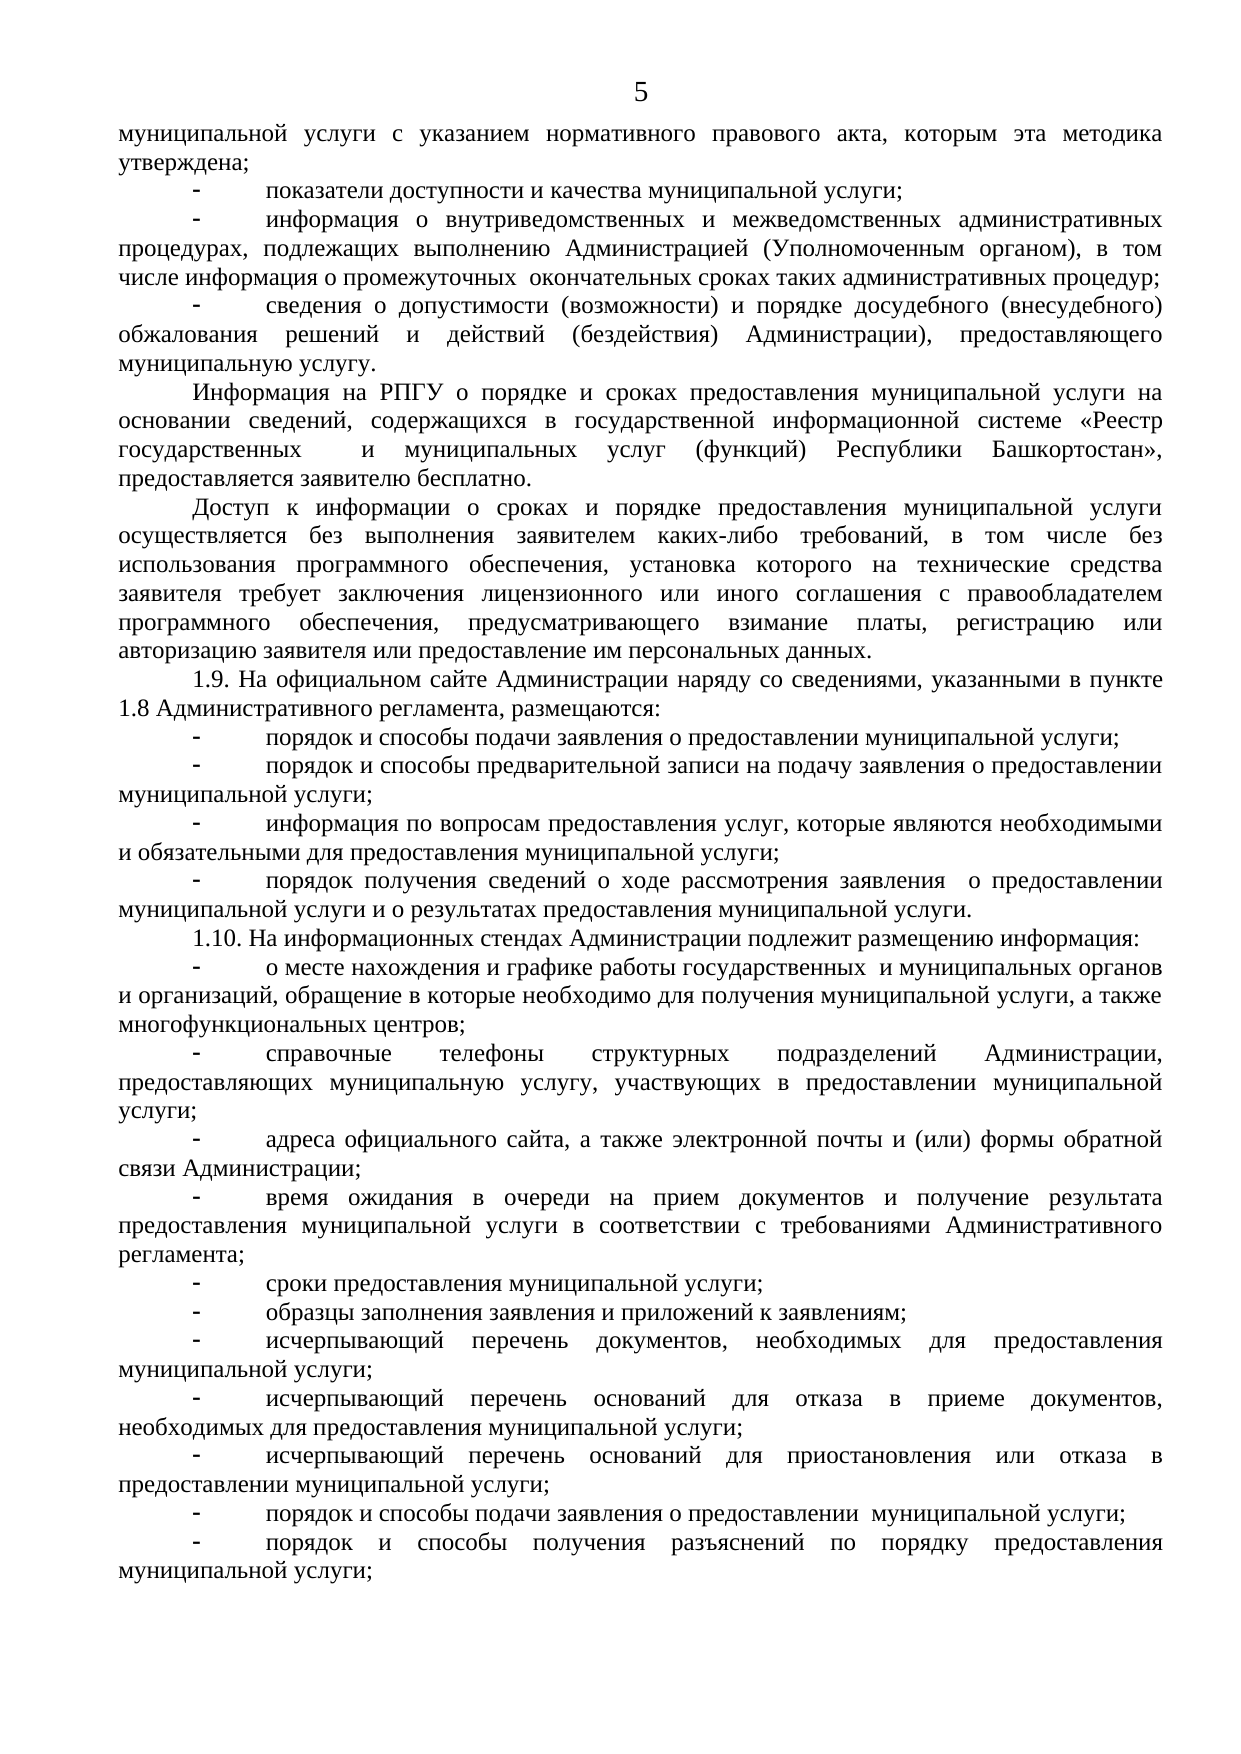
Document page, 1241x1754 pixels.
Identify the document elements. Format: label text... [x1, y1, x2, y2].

text 1.9. На официальном сайте Администрации наряду со сведениями, указанными в пункте 1.8 Административного регламента, размещаются: [118, 664, 1163, 722]
list показатели доступности и качества муниципальной услуги; [118, 176, 1163, 204]
list время ожидания в очереди на прием документов и получение результата предоставления муниципальной услуги в соответствии с требованиями Административного регламента; [118, 1182, 1163, 1268]
list порядок и способы подачи заявления о предоставлении муниципальной услуги; [118, 1498, 1163, 1527]
list о месте нахождения и графике работы государственных и муниципальных органов и организаций, обращение в которые необходимо для получения муниципальной услуги, а также многофункциональных центров; [118, 952, 1163, 1038]
list образцы заполнения заявления и приложений к заявлениям; [118, 1297, 1163, 1326]
list сведения о допустимости (возможности) и порядке досудебного (внесудебного) обжалования решений и действий (бездействия) Администрации), предоставляющего муниципальную услугу. [118, 291, 1163, 377]
list исчерпывающий перечень оснований для отказа в приеме документов, необходимых для предоставления муниципальной услуги; [118, 1383, 1163, 1441]
list порядок и способы предварительной записи на подачу заявления о предоставлении муниципальной услуги; [118, 751, 1163, 808]
text Информация на РПГУ о порядке и сроках предоставления муниципальной услуги на основании сведений, содержащихся в государственной информационной системе «Реестр государственных и муниципальных услуг (функций) Республики Башкортостан», предоставляется заявителю бесплатно. [118, 377, 1163, 492]
list порядок и способы подачи заявления о предоставлении муниципальной услуги; [118, 722, 1163, 751]
list информация о внутриведомственных и межведомственных административных процедурах, подлежащих выполнению Администрацией (Уполномоченным органом), в том числе информация о промежуточных окончательных сроках таких административных процедур; [118, 204, 1163, 291]
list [118, 118, 1163, 176]
text Доступ к информации о сроках и порядке предоставления муниципальной услуги осуществляется без выполнения заявителем каких-либо требований, в том числе без использования программного обеспечения, установка которого на технические средства заявителя требует заключения лицензионного или иного соглашения с правообладателем программного обеспечения, предусматривающего взимание платы, регистрацию или авторизацию заявителя или предоставление им персональных данных. [118, 492, 1163, 664]
list справочные телефоны структурных подразделений Администрации, предоставляющих муниципальную услугу, участвующих в предоставлении муниципальной услуги; [118, 1038, 1163, 1124]
list порядок и способы получения разъяснений по порядку предоставления муниципальной услуги; [118, 1527, 1163, 1584]
list сроки предоставления муниципальной услуги; [118, 1268, 1163, 1297]
list порядок получения сведений о ходе рассмотрения заявления о предоставлении муниципальной услуги и о результатах предоставления муниципальной услуги. [118, 866, 1163, 923]
list информация по вопросам предоставления услуг, которые являются необходимыми и обязательными для предоставления муниципальной услуги; [118, 808, 1163, 866]
list адреса официального сайта, а также электронной почты и (или) формы обратной связи Администрации; [118, 1124, 1163, 1182]
text 1.10. На информационных стендах Администрации подлежит размещению информация: [118, 923, 1163, 952]
list исчерпывающий перечень оснований для приостановления или отказа в предоставлении муниципальной услуги; [118, 1441, 1163, 1498]
list исчерпывающий перечень документов, необходимых для предоставления муниципальной услуги; [118, 1326, 1163, 1383]
